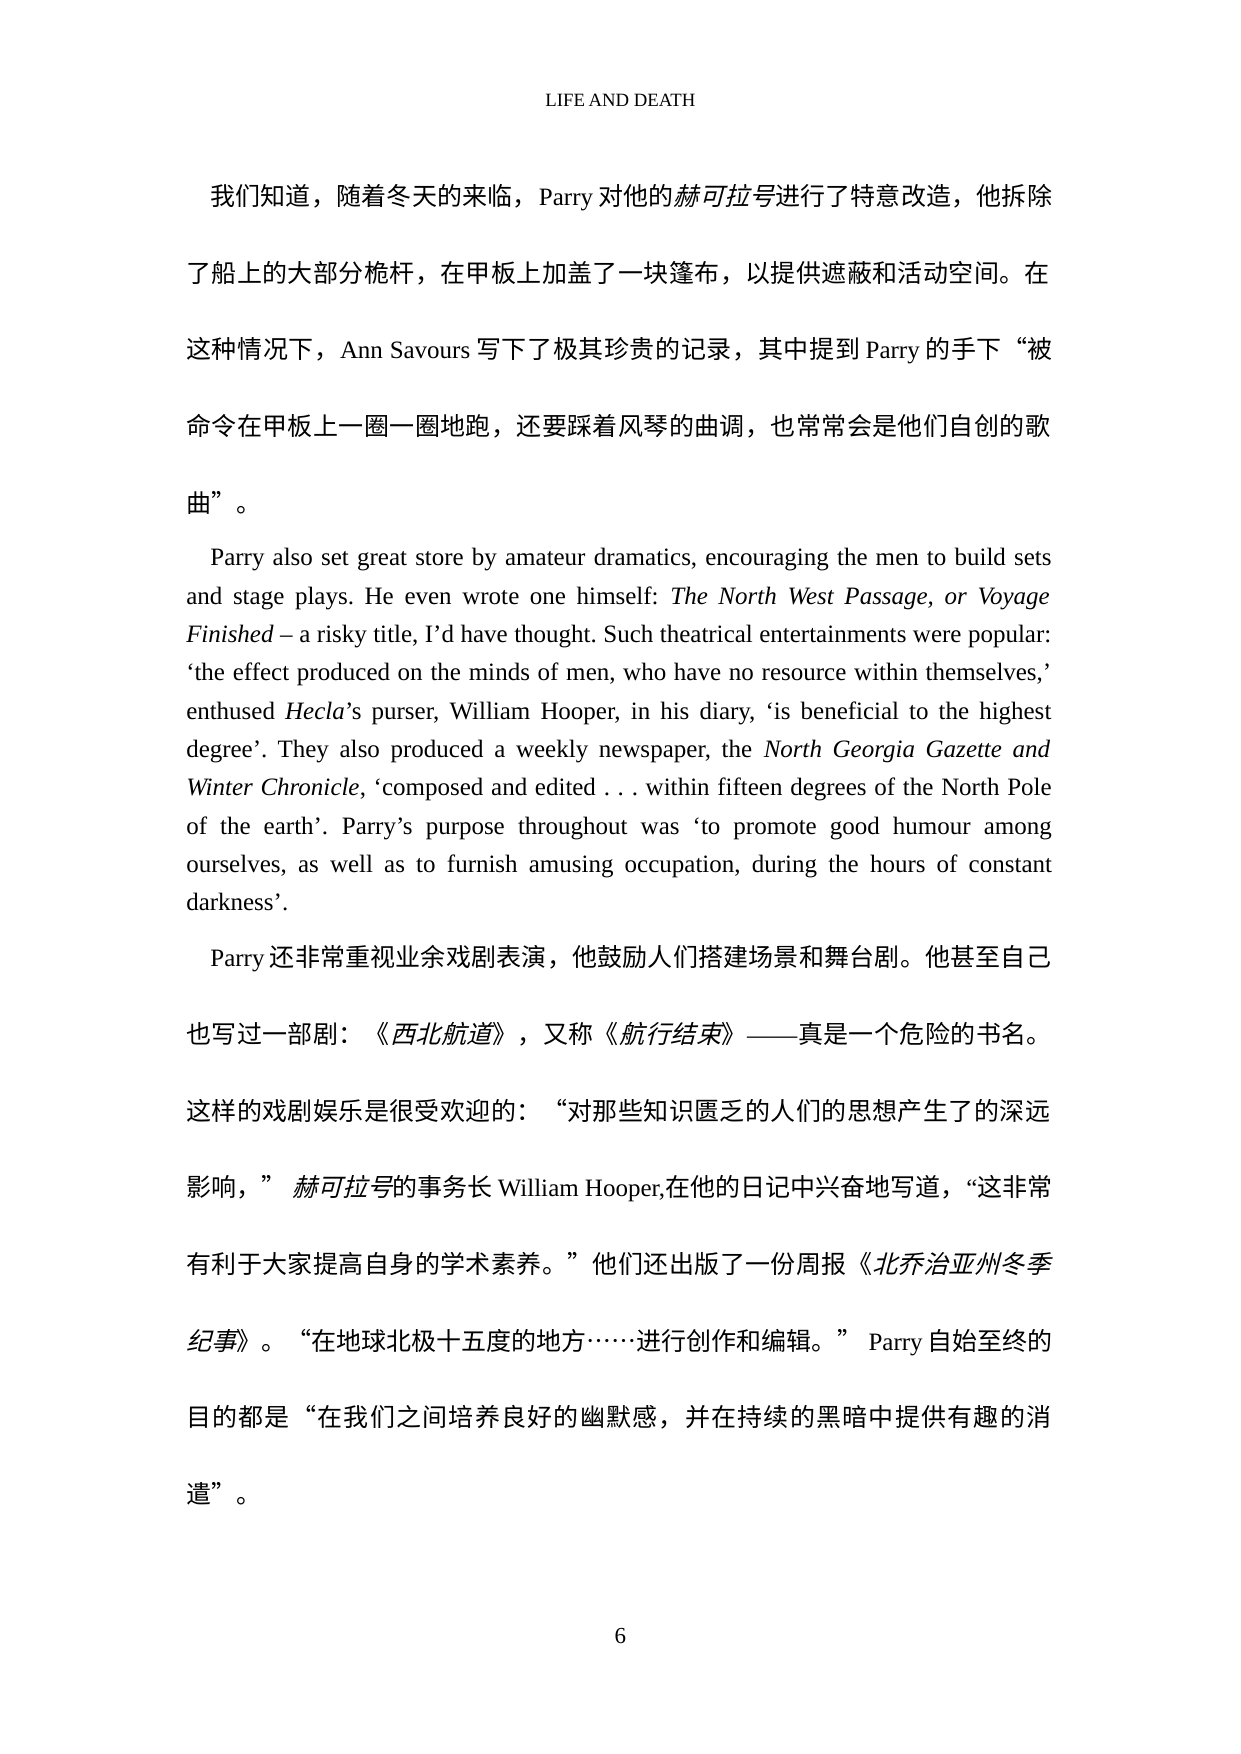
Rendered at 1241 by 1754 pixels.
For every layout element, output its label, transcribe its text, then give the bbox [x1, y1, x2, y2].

text Parry also set great store by amateur dramatics, encouraging the men to build sets and stage plays. He even wrote one himself: The North West Passage, or Voyage Finished – a risky title, I’d have thought. Such theatrical entertainments were popular: ‘the effect produced on the minds of men, who have no resource within themselves,’ enthused Hecla’s purser, William Hooper, in his diary, ‘is beneficial to the highest degree’. They also produced a weekly newspaper, the North Georgia Gazette and Winter Chronicle, ‘composed and edited . . . within fifteen degrees of the North Pole of the earth’. Parry’s purpose throughout was ‘to promote good humour among ourselves, as well as to furnish amusing occupation, during the hours of constant darkness’. [186, 541, 1053, 918]
text 我们知道，随着冬天的来临，Parry对他的赫可拉号进行了特意改造，他拆除了船上的大部分桅杆，在甲板上加盖了一块篷布，以提供遮蔽和活动空间。在这种情况下，Ann Savours写下了极其珍贵的记录，其中提到Parry的手下“被命令在甲板上一圈一圈地跑，还要踩着风琴的曲调，也常常会是他们自创的歌曲”。 [186, 162, 1053, 534]
text Parry还非常重视业余戏剧表演，他鼓励人们搭建场景和舞台剧。他甚至自己也写过一部剧：《西北航道》，又称《航行结束》——真是一个危险的书名。这样的戏剧娱乐是很受欢迎的：“对那些知识匮乏的人们的思想产生了的深远影响，” 赫可拉号的事务长William Hooper,在他的日记中兴奋地写道，“这非常有利于大家提高自身的学术素养。”他们还出版了一份周报《北乔治亚州冬季纪事》。“在地球北极十五度的地方……进行创作和编辑。” Parry自始至终的目的都是“在我们之间培养良好的幽默感，并在持续的黑暗中提供有趣的消遣”。 [186, 923, 1053, 1525]
